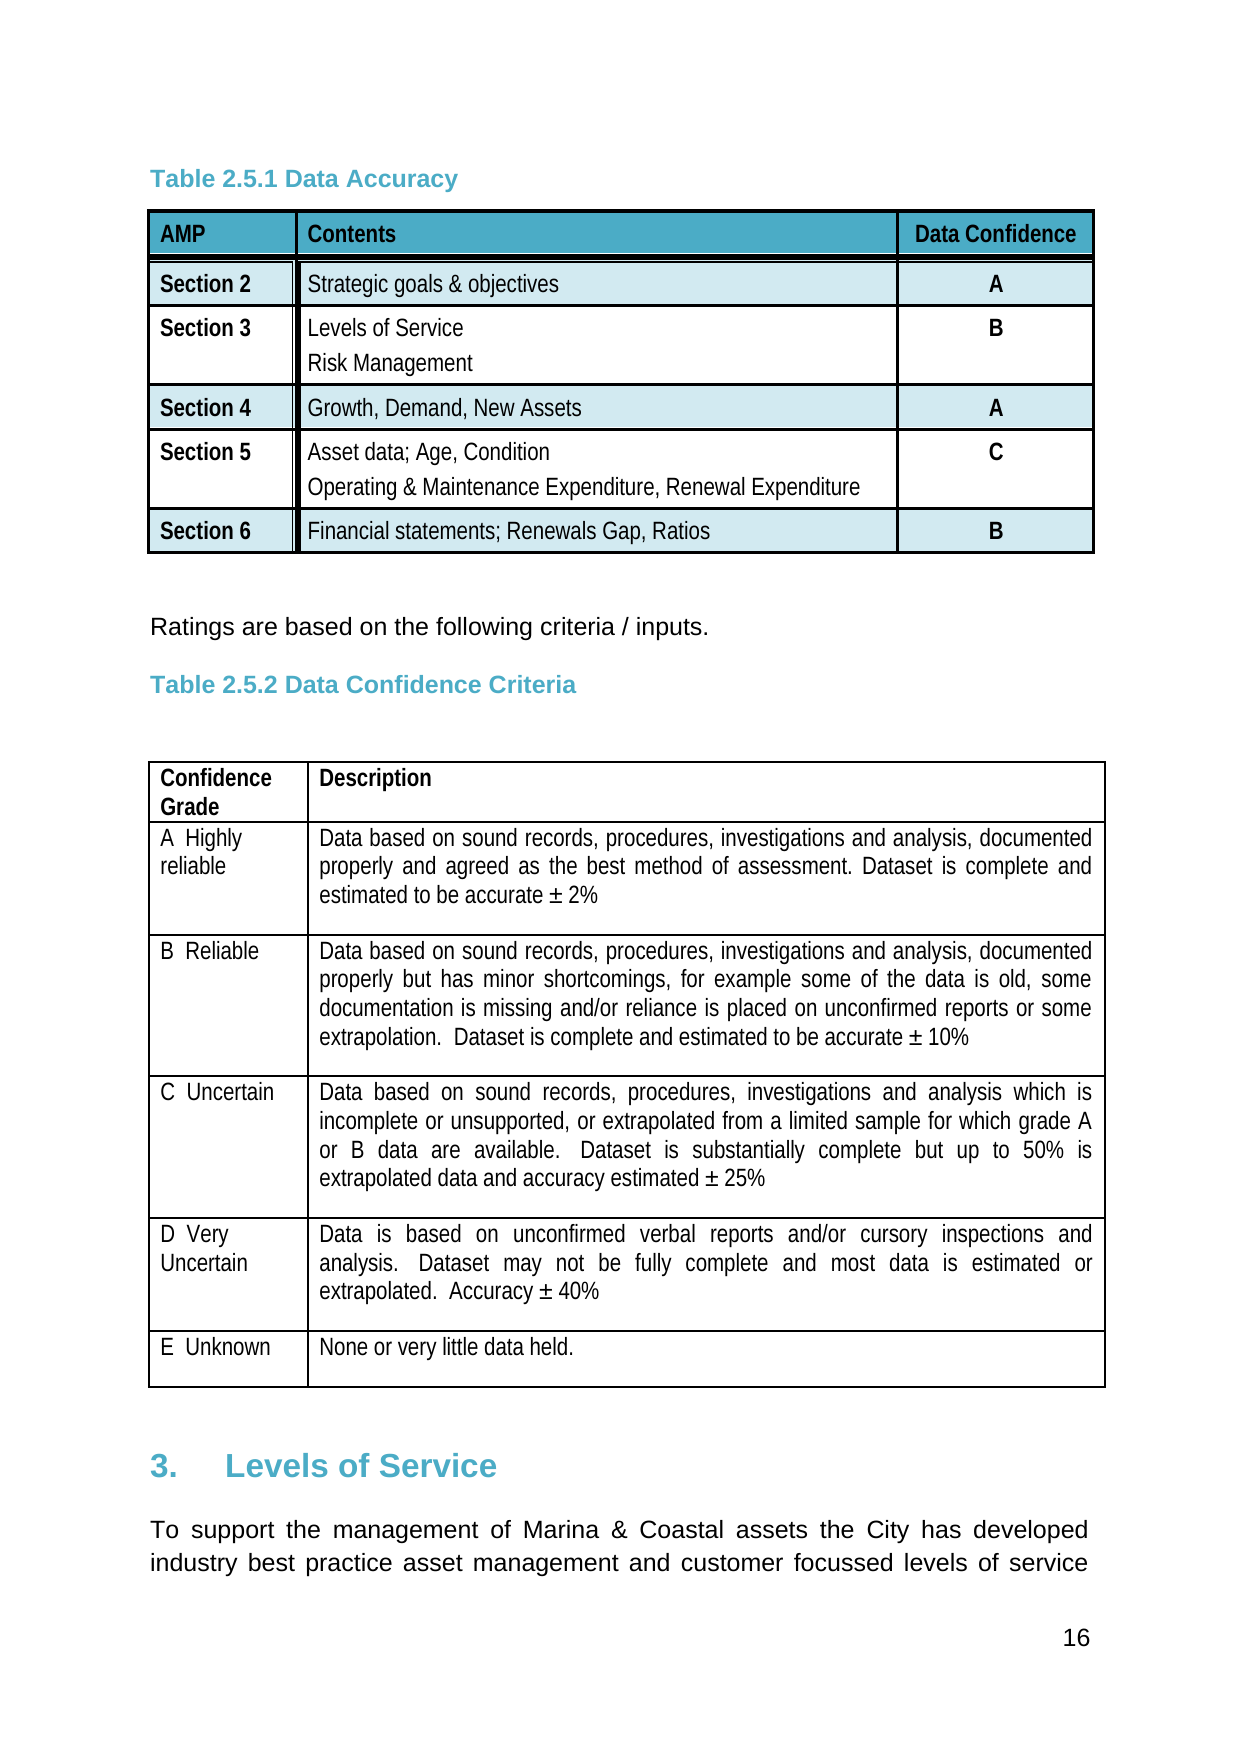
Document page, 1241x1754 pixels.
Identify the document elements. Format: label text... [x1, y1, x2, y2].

text Table 2.5.1 Data Accuracy [150, 164, 1090, 192]
table_header Description [309, 763, 1104, 821]
table_cell Section 2 [150, 263, 292, 304]
table_cell A Highly reliable [150, 823, 307, 933]
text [150, 1515, 1090, 1577]
table_cell B [899, 307, 1092, 383]
text 3. Levels of Service [150, 1446, 1090, 1484]
table_cell D Very Uncertain [150, 1219, 307, 1330]
table_cell None or very little data held. [309, 1332, 1104, 1386]
table_cell Section 5 [150, 431, 292, 507]
table_header Confidence Grade [150, 763, 307, 821]
table_cell Levels of Service Risk Management [301, 307, 896, 383]
table_cell Data based on sound records, procedures, investigations and analysis, documented properly and agreed as the best method of assessment. Dataset is complete and estimated to be accurate ± 2% [309, 823, 1104, 933]
table_cell Asset data; Age, Condition Operating & Maintenance Expenditure, Renewal Expenditure [301, 431, 896, 507]
table_cell Growth, Demand, New Assets [301, 386, 896, 427]
table_cell Data based on sound records, procedures, investigations and analysis which is incomplete or unsupported, or extrapolated from a limited sample for which grade A or B data are available. Dataset is substantially complete but up to 50% is extrapolated data and accuracy estimated ± 25% [309, 1077, 1104, 1217]
table_header Contents [298, 213, 896, 253]
table_cell B [899, 510, 1092, 551]
table_cell Data based on sound records, procedures, investigations and analysis, documented properly but has minor shortcomings, for example some of the data is old, some documentation is missing and/or reliance is placed on unconfirmed reports or some extrapolation. Dataset is complete and estimated to be accurate ± 10% [309, 936, 1104, 1075]
table_cell Section 6 [150, 510, 292, 551]
table_cell Data is based on unconfirmed verbal reports and/or cursory inspections and analysis. Dataset may not be fully complete and most data is estimated or extrapolated. Accuracy ± 40% [309, 1219, 1104, 1330]
text Ratings are based on the following criteria / inputs. [150, 612, 1090, 641]
table_header AMP [150, 213, 295, 253]
table_cell B Reliable [150, 936, 307, 1075]
table_cell C Uncertain [150, 1077, 307, 1217]
table_header Data Confidence [899, 213, 1092, 253]
table_cell E Unknown [150, 1332, 307, 1386]
table_cell Financial statements; Renewals Gap, Ratios [301, 510, 896, 551]
table_cell Section 4 [150, 386, 292, 427]
text Table 2.5.2 Data Confidence Criteria [150, 670, 1090, 699]
table_cell C [899, 431, 1092, 507]
table_cell Strategic goals & objectives [301, 263, 896, 304]
table_cell A [899, 263, 1092, 304]
table_cell A [899, 386, 1092, 427]
table_cell Section 3 [150, 307, 292, 383]
